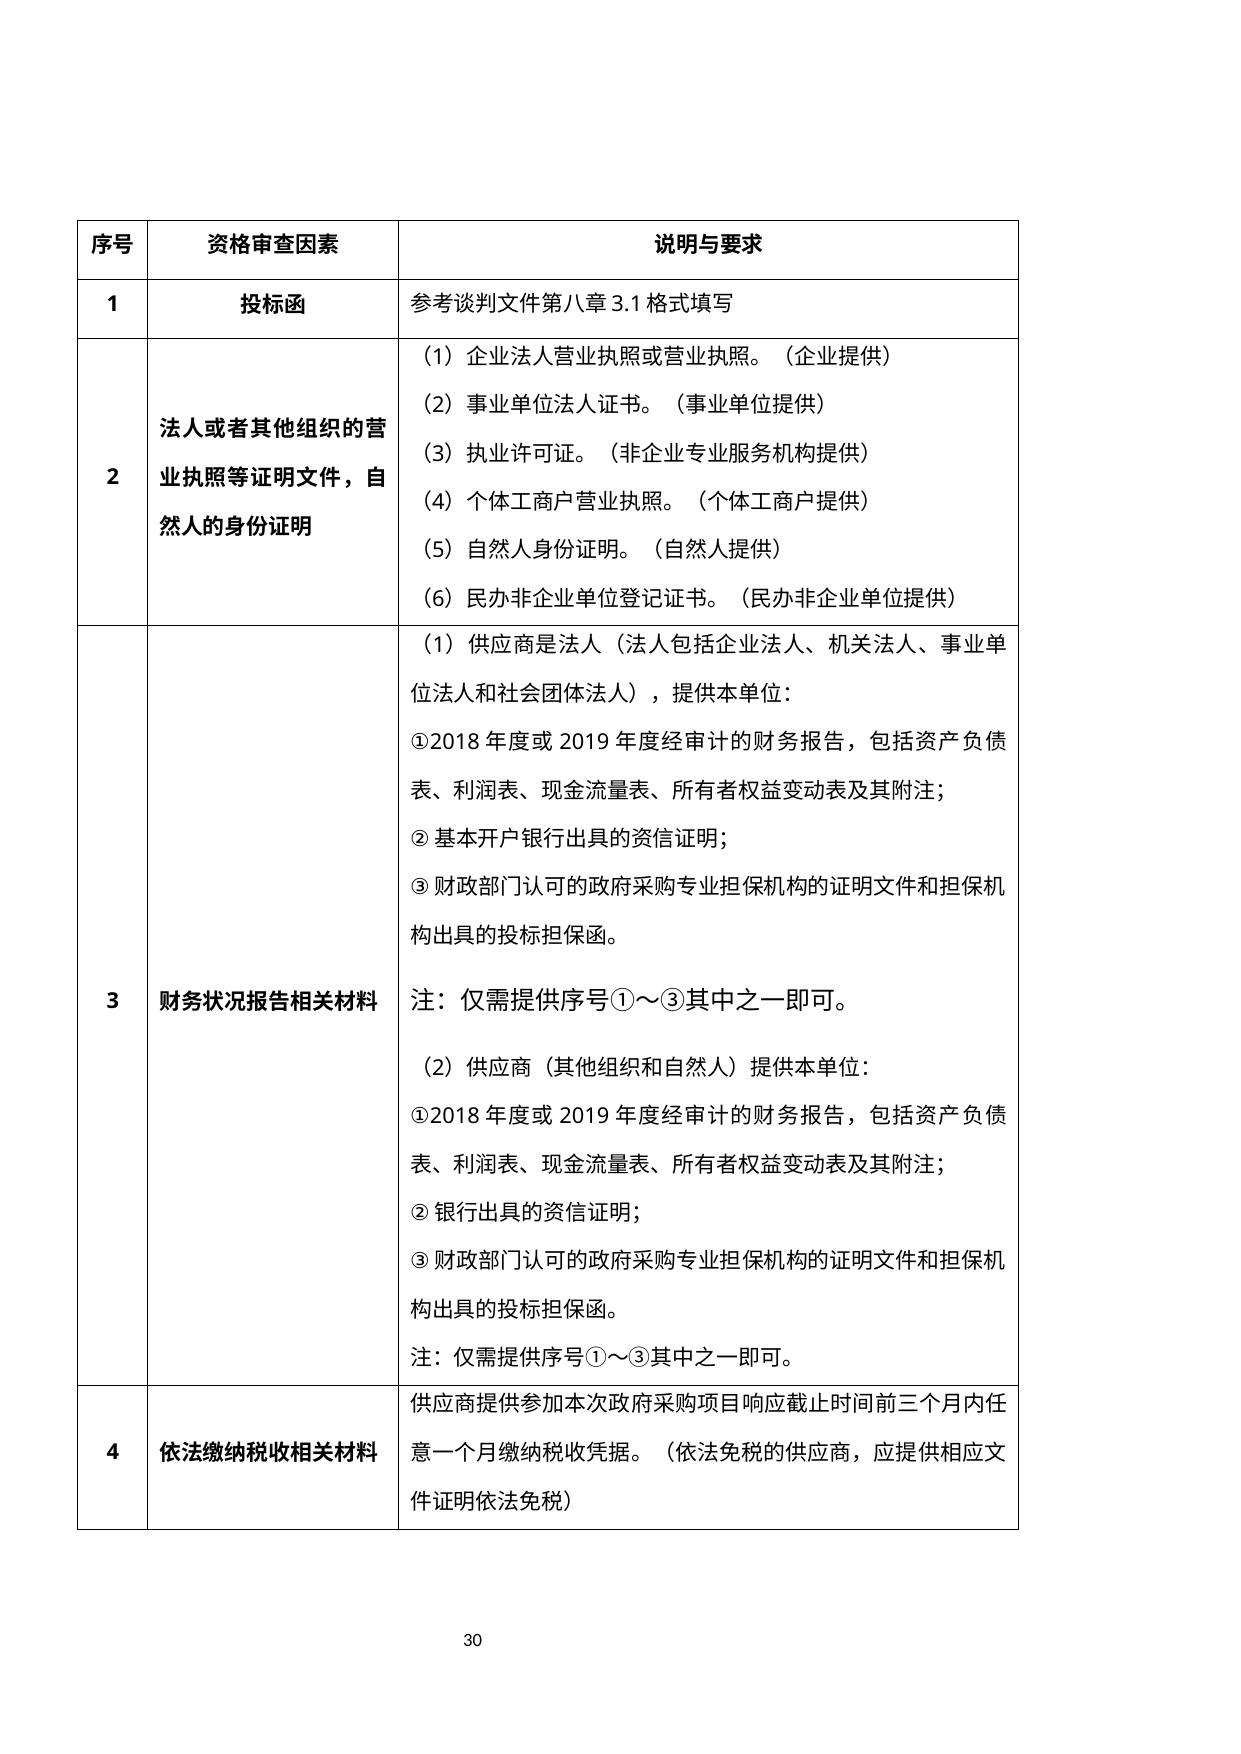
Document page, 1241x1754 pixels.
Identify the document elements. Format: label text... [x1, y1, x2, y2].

table_cell 投标函 [148, 280, 398, 338]
table_cell 4 [78, 1386, 147, 1528]
table_cell （1）供应商是法人（法人包括企业法人、机关法人、事业单位法人和社会团体法人），提供本单位： ①2018年度或2019年度经审计的财务报告，包括资产负债表、利润表、现金流量表、所有者权益变动表及其附注； ②基本开户银行出具的资信证明； ③财政部门认可的政府采购专业担保机构的证明文件和担保机构出具的投标担保函。 注：仅需提供序号①～③其中之一即可。 （2）供应商（其他组织和自然人）提供本单位： ①2018年度或2019年度经审计的财务报告，包括资产负债表、利润表、现金流量表、所有者权益变动表及其附注； ②银行出具的资信证明； ③财政部门认可的政府采购专业担保机构的证明文件和担保机构出具的投标担保函。 注：仅需提供序号①～③其中之一即可。 [399, 626, 1018, 1385]
table_header 说明与要求 [399, 221, 1018, 279]
table_cell 依法缴纳税收相关材料 [148, 1386, 398, 1528]
table_cell 财务状况报告相关材料 [148, 626, 398, 1385]
table_cell 2 [78, 339, 147, 625]
table_cell （1）企业法人营业执照或营业执照。（企业提供） （2）事业单位法人证书。（事业单位提供） （3）执业许可证。（非企业专业服务机构提供） （4）个体工商户营业执照。（个体工商户提供） （5）自然人身份证明。（自然人提供） （6）民办非企业单位登记证书。（民办非企业单位提供） [399, 339, 1018, 625]
table_cell 供应商提供参加本次政府采购项目响应截止时间前三个月内任意一个月缴纳税收凭据。（依法免税的供应商，应提供相应文件证明依法免税） [399, 1386, 1018, 1528]
table_cell 法人或者其他组织的营业执照等证明文件，自然人的身份证明 [148, 339, 398, 625]
table_cell 参考谈判文件第八章3.1格式填写 [399, 280, 1018, 338]
table_cell 1 [78, 280, 147, 338]
table_cell 3 [78, 626, 147, 1385]
table_header 序号 [78, 221, 147, 279]
table_header 资格审查因素 [148, 221, 398, 279]
